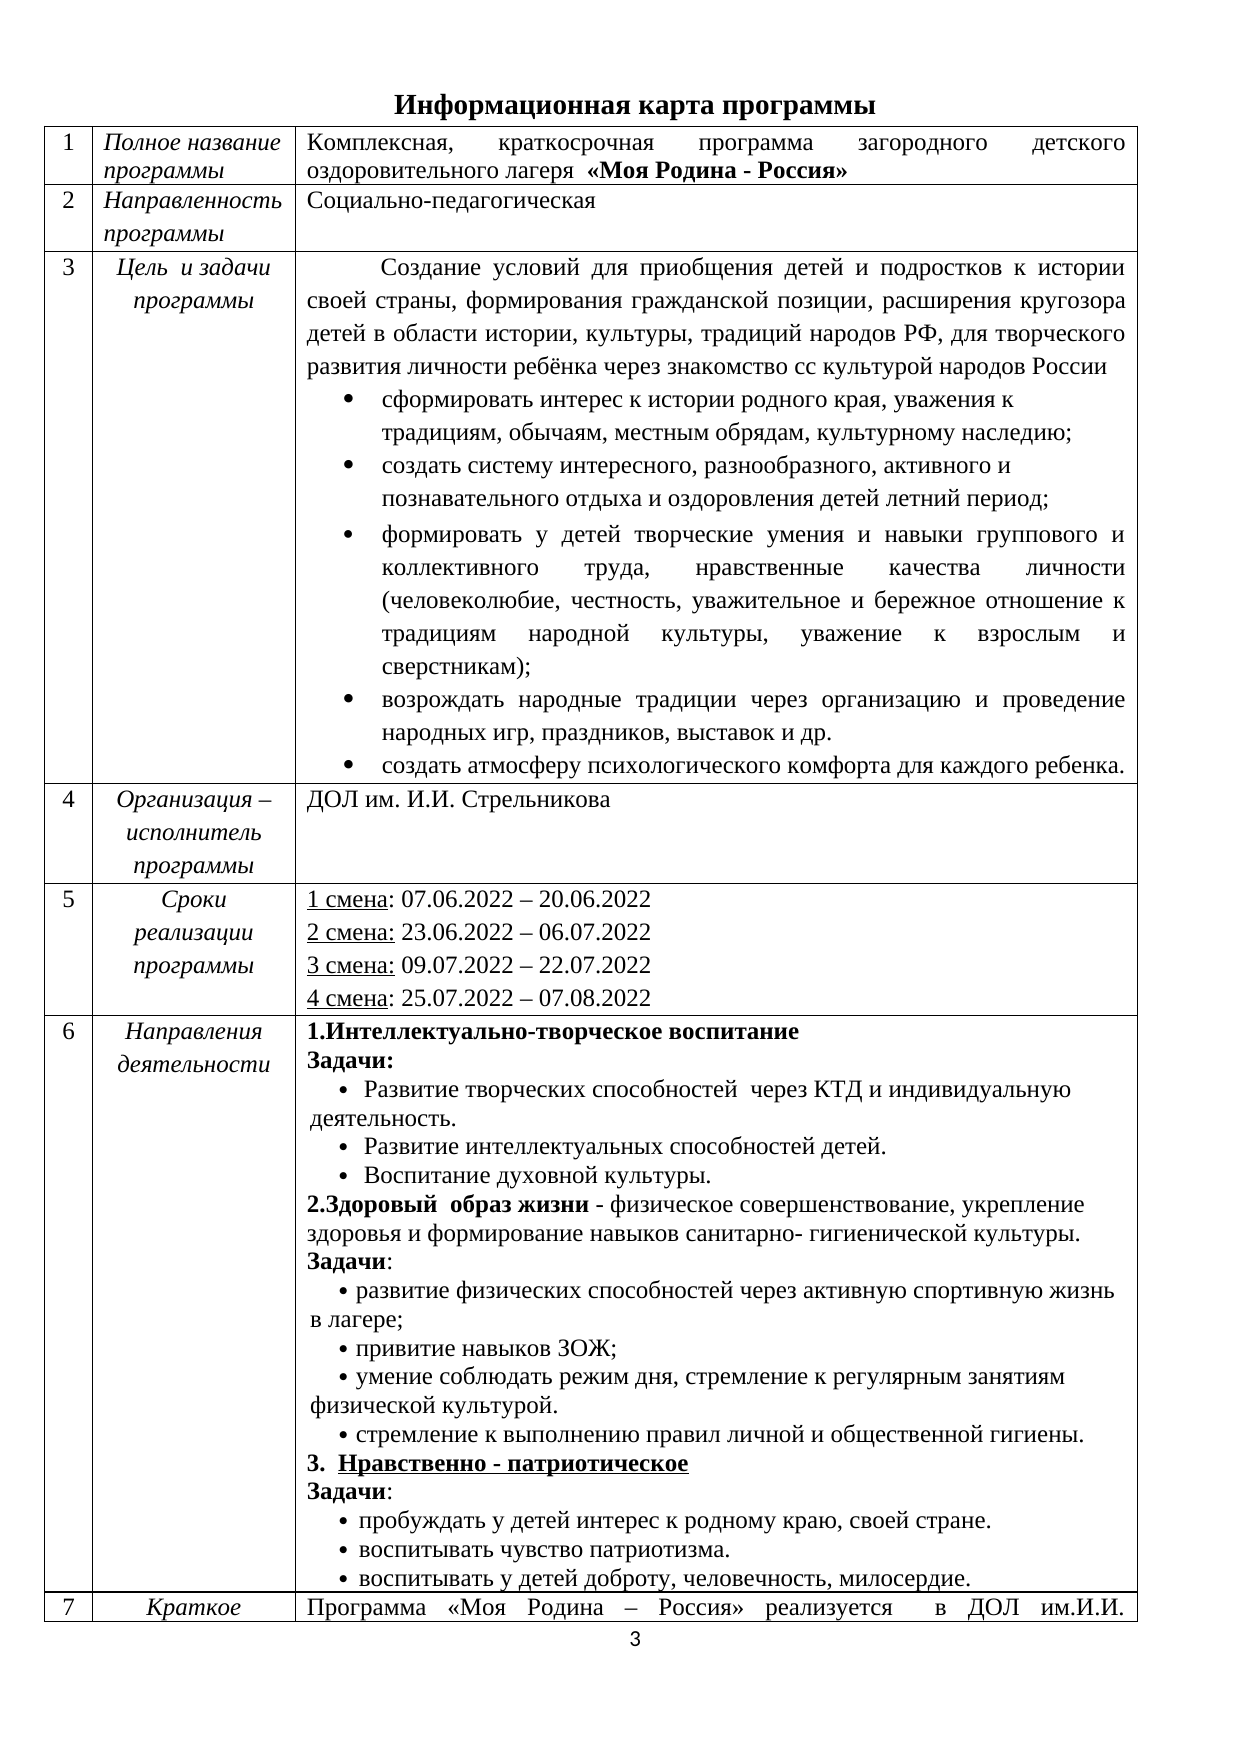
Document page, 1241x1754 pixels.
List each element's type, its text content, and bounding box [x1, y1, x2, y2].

table_cell Направления деятельности [93, 1016, 295, 1591]
table_cell Цель и задачи программы [93, 252, 295, 783]
table_cell 5 [45, 884, 92, 1015]
table_cell 6 [45, 1016, 92, 1591]
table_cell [93, 1593, 295, 1621]
table_header 1 [45, 127, 92, 184]
table_cell 1.Интеллектуально-творческое воспитание Задачи: Развитие творческих способностей через КТД и индивидуальную деятельность. Развитие интеллектуальных способностей детей. Воспитание духовной культуры. 2.Здоровый образ жизни - физическое совершенствование, укрепление здоровья и формирование навыков санитарно- гигиенической культуры. Задачи: развитие физических способностей через активную спортивную жизнь в лагере; привитие навыков ЗОЖ; умение соблюдать режим дня, стремление к регулярным занятиям физической культурой. стремление к выполнению правил личной и общественной гигиены. 3. Нравственно - патриотическое Задачи: пробуждать у детей интерес к родному краю, своей стране. воспитывать чувство патриотизма. воспитывать у детей доброту, человечность, милосердие. [296, 1016, 1137, 1591]
table_cell Направленность программы [93, 185, 295, 251]
subtitle Информационная карта программы [118, 87, 1152, 121]
table_header Полное название программы [93, 127, 295, 184]
table_header Комплексная, краткосрочная программа загородного детского оздоровительного лагеря «Моя Родина - Россия» [296, 127, 1137, 184]
table_cell Организация – исполнитель программы [93, 784, 295, 883]
table_cell Социально-педагогическая [296, 185, 1137, 251]
table_cell Создание условий для приобщения детей и подростков к истории своей страны, формирования гражданской позиции, расширения кругозора детей в области истории, культуры, традиций народов РФ, для творческого развития личности ребёнка через знакомство сс культурой народов России сформировать интерес к истории родного края, уважения к традициям, обычаям, местным обрядам, культурному наследию; создать систему интересного, разнообразного, активного и познавательного отдыха и оздоровления детей летний период; формировать у детей творческие умения и навыки группового и коллективного труда, нравственные качества личности (человеколюбие, честность, уважительное и бережное отношение к традициям народной культуры, уважение к взрослым и сверстникам); возрождать народные традиции через организацию и проведение народных игр, праздников, выставок и др. создать атмосферу психологического комфорта для каждого ребенка. [296, 252, 1137, 783]
table_cell 7 [45, 1593, 92, 1621]
table_cell 4 [45, 784, 92, 883]
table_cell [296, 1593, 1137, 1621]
table_cell 1 смена: 07.06.2022 – 20.06.2022 2 смена: 23.06.2022 – 06.07.2022 3 смена: 09.07.2022 – 22.07.2022 4 смена: 25.07.2022 – 07.08.2022 [296, 884, 1137, 1015]
table_cell ДОЛ им. И.И. Стрельникова [296, 784, 1137, 883]
table_cell 2 [45, 185, 92, 251]
table_cell 3 [45, 252, 92, 783]
table_cell Сроки реализации программы [93, 884, 295, 1015]
